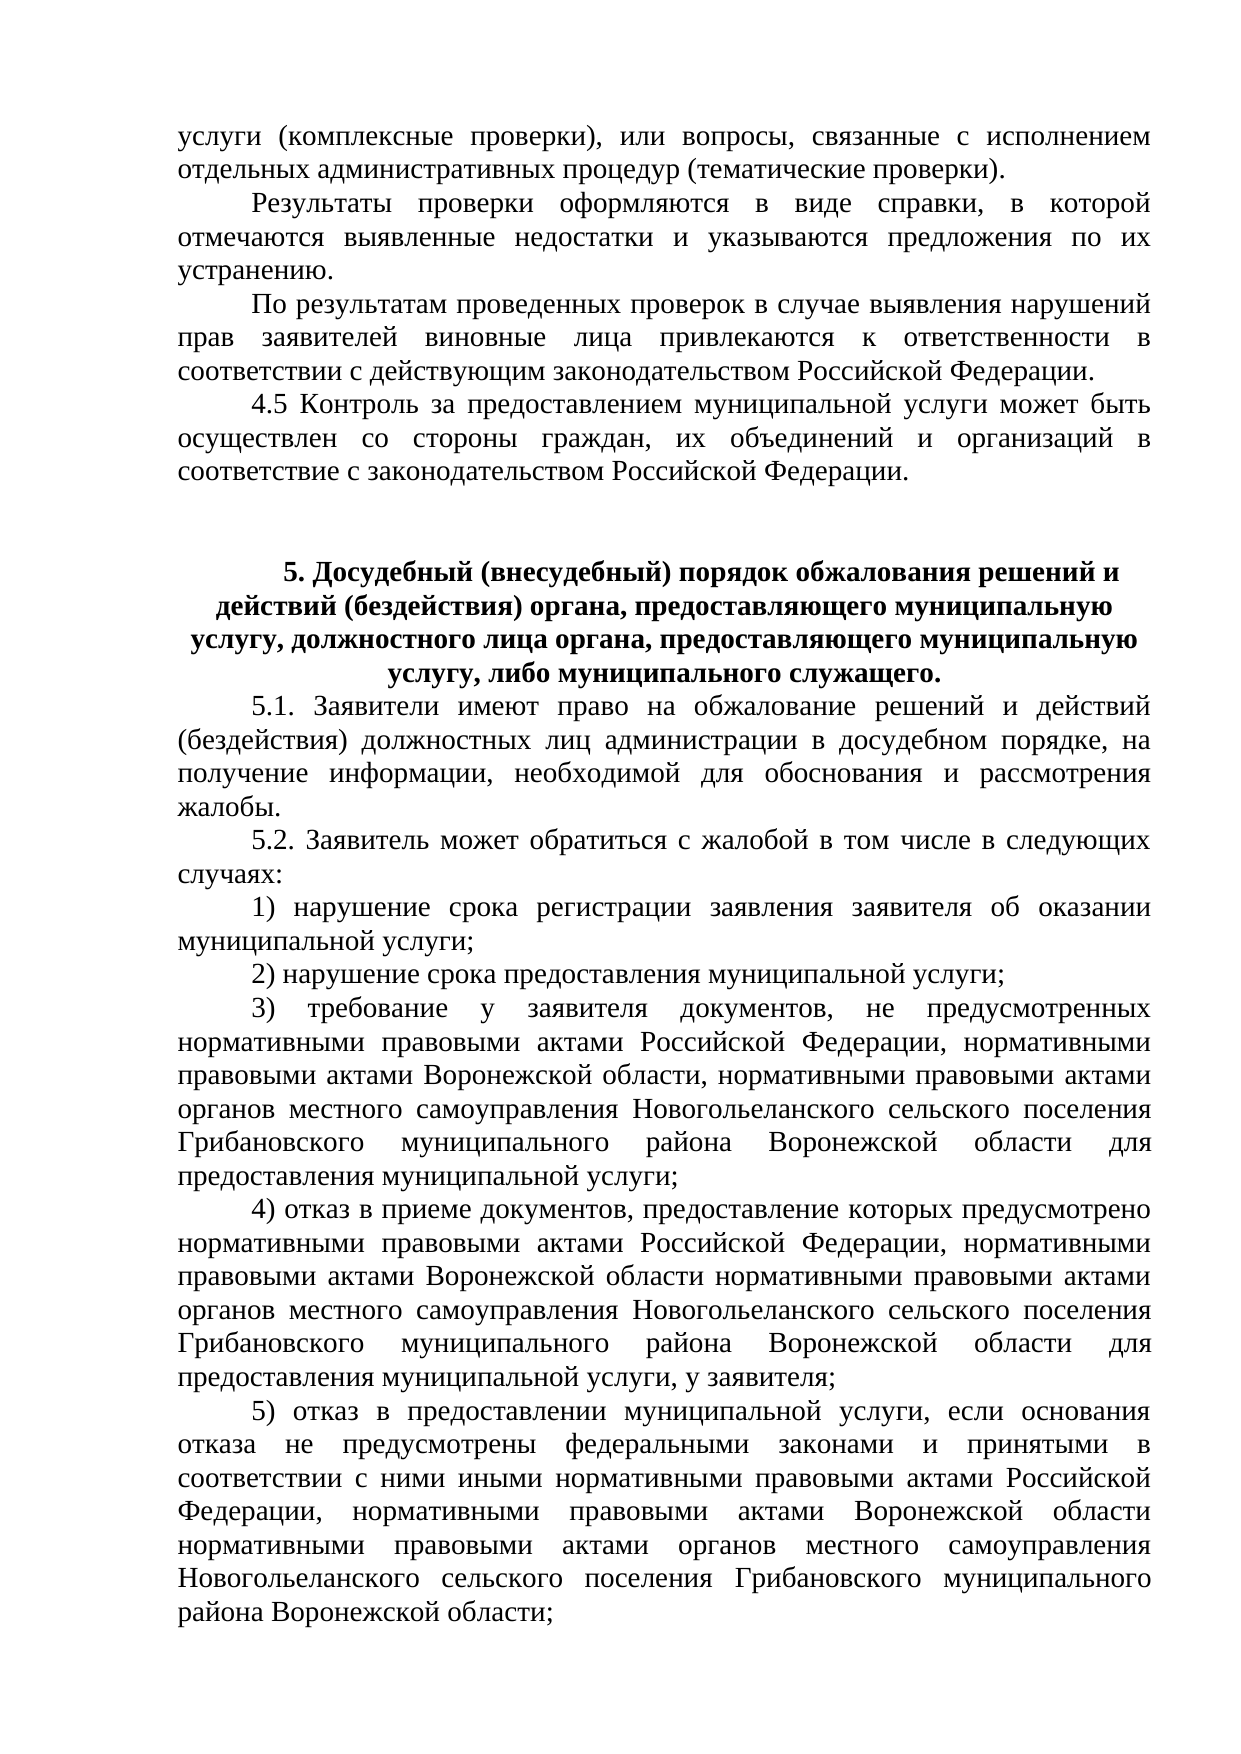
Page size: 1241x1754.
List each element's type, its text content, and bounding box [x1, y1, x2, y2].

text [177, 118, 1152, 185]
text Результаты проверки оформляются в виде справки, в которой отмечаются выявленные недостатки и указываются предложения по их устранению. [177, 185, 1152, 286]
text 5. Досудебный (внесудебный) порядок обжалования решений и действий (бездействия) органа, предоставляющего муниципальную услугу, должностного лица органа, предоставляющего муниципальную услугу, либо муниципального служащего. [177, 554, 1152, 688]
text 4.5 Контроль за предоставлением муниципальной услуги может быть осуществлен со стороны граждан, их объединений и организаций в соответствие с законодательством Российской Федерации. [177, 386, 1152, 487]
text 1) нарушение срока регистрации заявления заявителя об оказании муниципальной услуги; [177, 889, 1152, 957]
text 5) отказ в предоставлении муниципальной услуги, если основания отказа не предусмотрены федеральными законами и принятыми в соответствии с ними иными нормативными правовыми актами Российской Федерации, нормативными правовыми актами Воронежской области нормативными правовыми актами органов местного самоуправления Новогольеланского сельского поселения Грибановского муниципального района Воронежской области; [177, 1393, 1152, 1627]
text 3) требование у заявителя документов, не предусмотренных нормативными правовыми актами Российской Федерации, нормативными правовыми актами Воронежской области, нормативными правовыми актами органов местного самоуправления Новогольеланского сельского поселения Грибановского муниципального района Воронежской области для предоставления муниципальной услуги; [177, 990, 1152, 1191]
text 5.1. Заявители имеют право на обжалование решений и действий (бездействия) должностных лиц администрации в досудебном порядке, на получение информации, необходимой для обоснования и рассмотрения жалобы. [177, 688, 1152, 822]
text По результатам проведенных проверок в случае выявления нарушений прав заявителей виновные лица привлекаются к ответственности в соответствии с действующим законодательством Российской Федерации. [177, 286, 1152, 386]
text 5.2. Заявитель может обратиться с жалобой в том числе в следующих случаях: [177, 822, 1152, 889]
text 4) отказ в приеме документов, предоставление которых предусмотрено нормативными правовыми актами Российской Федерации, нормативными правовыми актами Воронежской области нормативными правовыми актами органов местного самоуправления Новогольеланского сельского поселения Грибановского муниципального района Воронежской области для предоставления муниципальной услуги, у заявителя; [177, 1191, 1152, 1393]
text 2) нарушение срока предоставления муниципальной услуги; [177, 957, 1152, 990]
